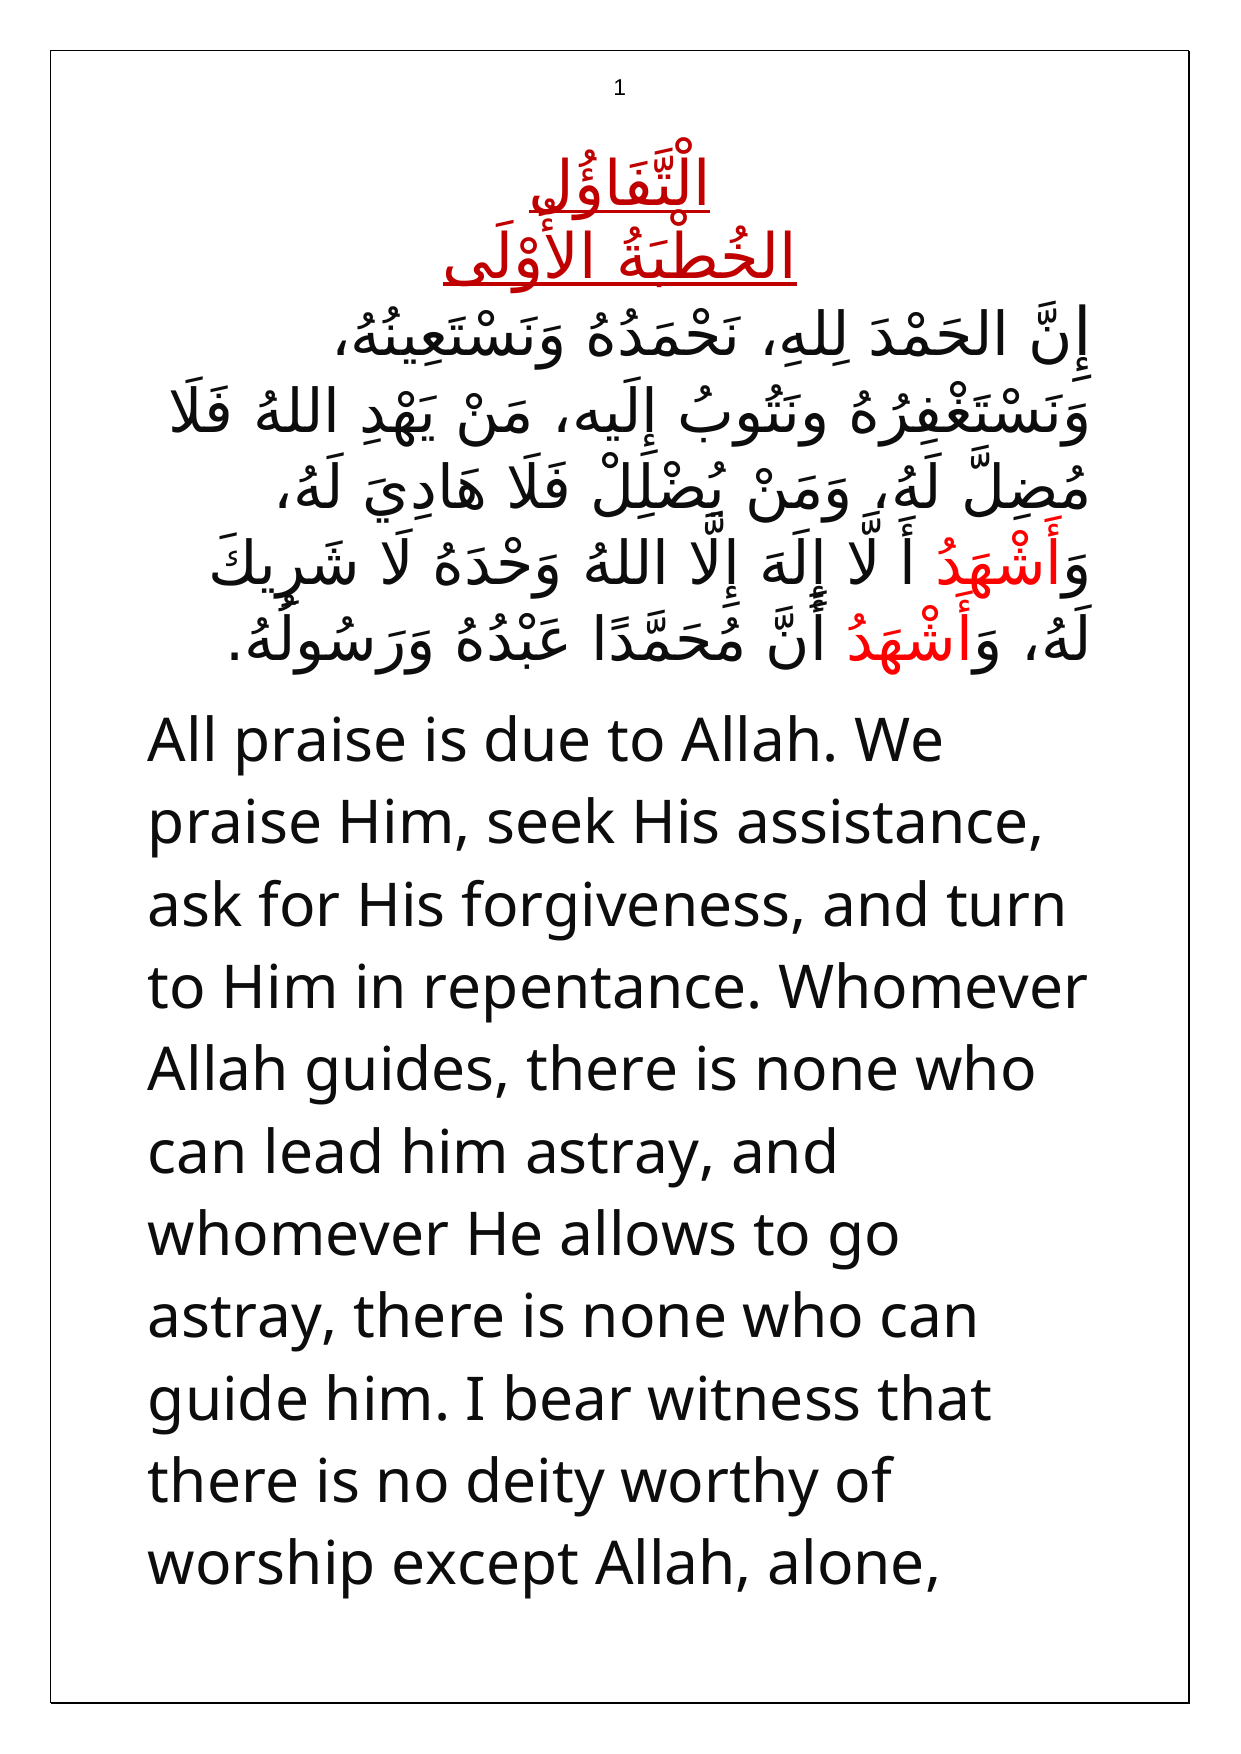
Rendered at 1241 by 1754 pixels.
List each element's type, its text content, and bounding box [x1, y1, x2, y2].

text إِنَّ الحَمْدَ لِلهِ، نَحْمَدُهُ وَنَسْتَعِينُهُ، وَنَسْتَغْفِرُهُ ونَتُوبُ إِلَيه، مَنْ يَهْدِ اللهُ فَلَا مُضِلَّ لَهُ، وَمَنْ يُضْلِلْ فَلَا هَادِيَ لَهُ، وَأَشْهَدُ أَ لَّا إِلَهَ إِلَّا اللهُ وَحْدَهُ لَا شَرِيكَ لَهُ، وَأَشْهَدُ أَنَّ مُحَمَّدًا عَبْدُهُ وَرَسُولُهُ. [148, 293, 1092, 675]
text الْتَّفَاؤُل [148, 148, 1092, 221]
text الخُطْبَةُ الأُوْلَى [148, 221, 1092, 293]
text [148, 697, 1092, 1602]
